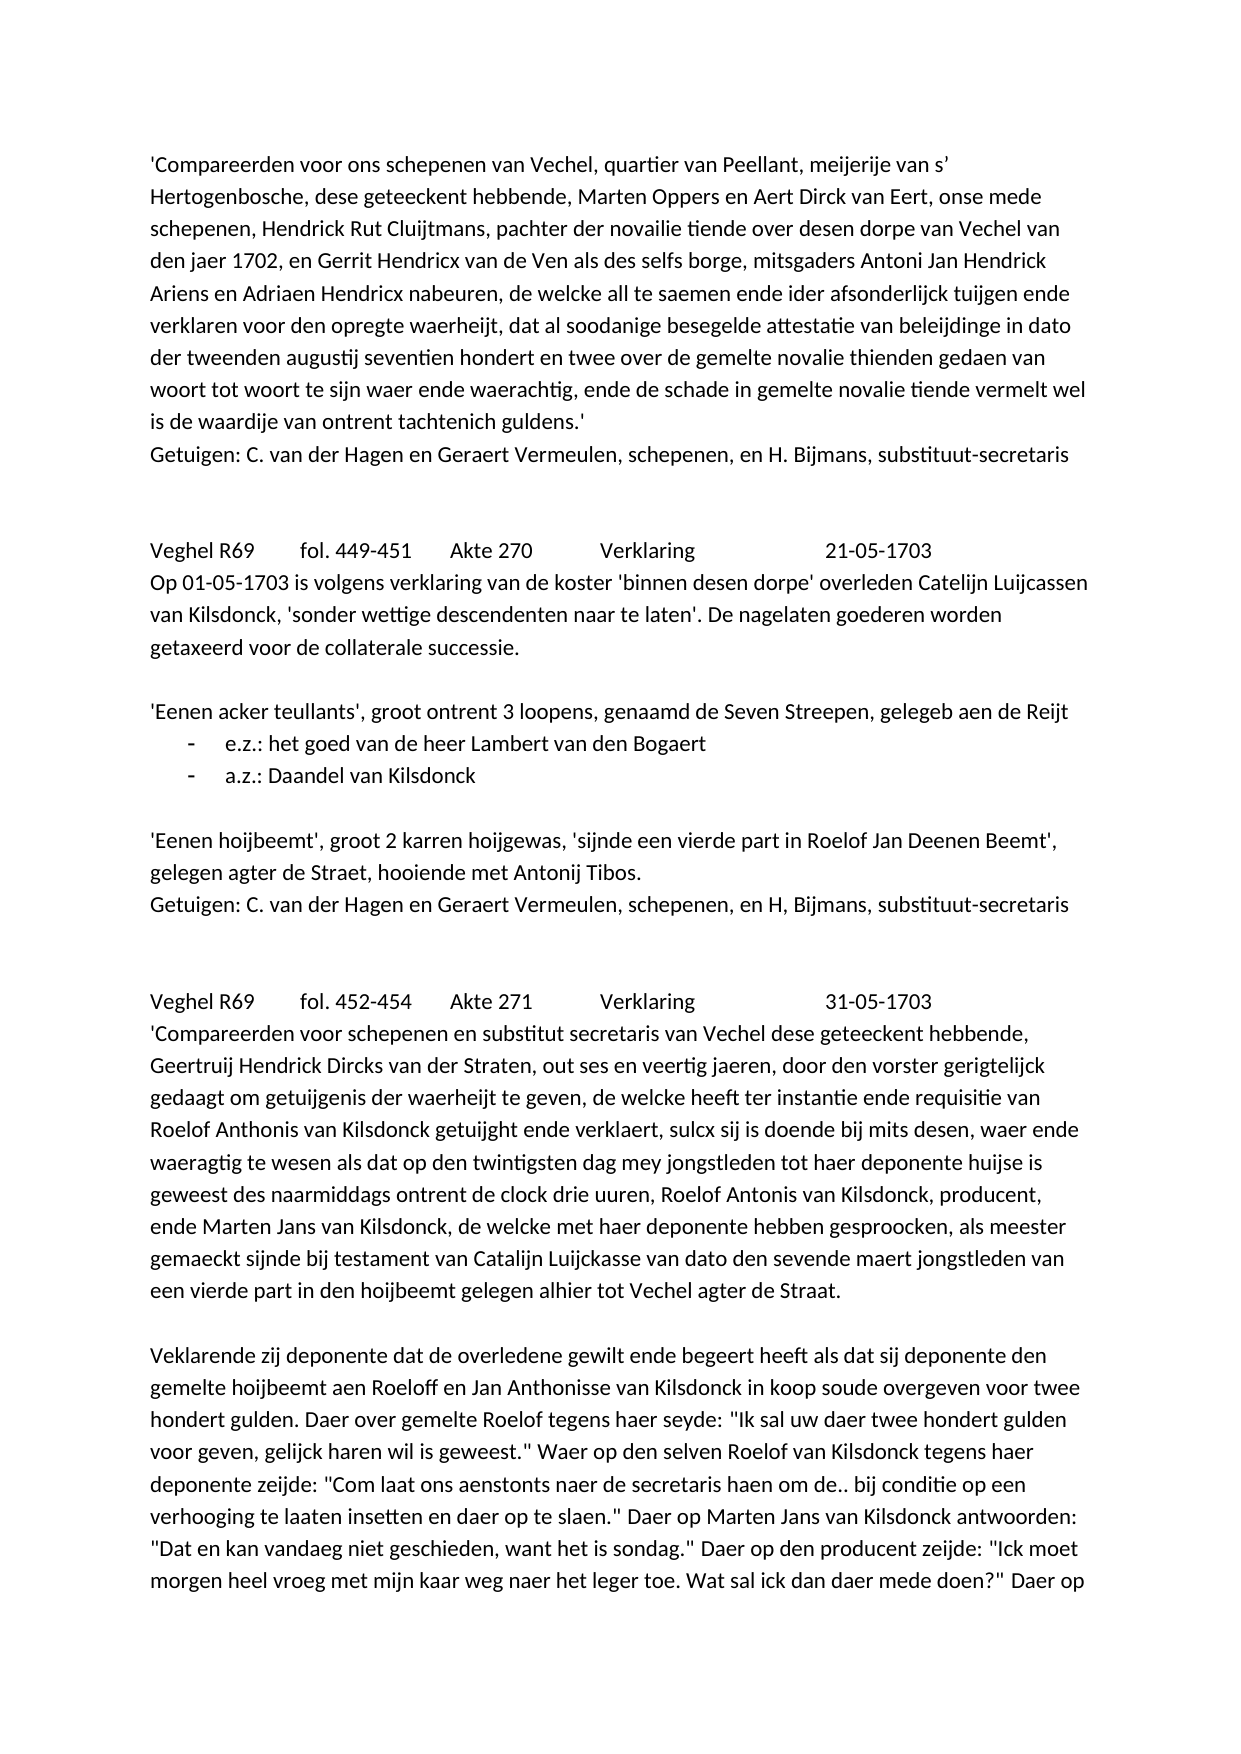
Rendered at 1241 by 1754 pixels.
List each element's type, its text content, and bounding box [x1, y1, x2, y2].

text 'Compareerden voor schepenen en substitut secretaris van Vechel dese geteeckent hebbende, Geertruij Hendrick Dircks van der Straten, out ses en veertig jaeren, door den vorster gerigtelijck gedaagt om getuijgenis der waerheijt te geven, de welcke heeft ter instantie ende requisitie van Roelof Anthonis van Kilsdonck getuijght ende verklaert, sulcx sij is doende bij mits desen, waer ende waeragtig te wesen als dat op den twintigsten dag mey jongstleden tot haer deponente huijse is geweest des naarmiddags ontrent de clock drie uuren, Roelof Antonis van Kilsdonck, producent, ende Marten Jans van Kilsdonck, de welcke met haer deponente hebben gesproocken, als meester gemaeckt sijnde bij testament van Catalijn Luijckasse van dato den sevende maert jongstleden van een vierde part in den hoijbeemt gelegen alhier tot Vechel agter de Straat. [150, 1019, 1090, 1304]
text Veghel R69 fol. 452-454 Akte 271 Verklaring 31-05-1703 [150, 987, 1090, 1015]
text 'Eenen acker teullants', groot ontrent 3 loopens, genaamd de Seven Streepen, gelegeb aen de Reijt [150, 697, 1090, 725]
text 'Compareerden voor ons schepenen van Vechel, quartier van Peellant, meijerije van s’ Hertogenbosche, dese geteeckent hebbende, Marten Oppers en Aert Dirck van Eert, onse mede schepenen, Hendrick Rut Cluijtmans, pachter der novailie tiende over desen dorpe van Vechel van den jaer 1702, en Gerrit Hendricx van de Ven als des selfs borge, mitsgaders Antoni Jan Hendrick Ariens en Adriaen Hendricx nabeuren, de welcke all te saemen ende ider afsonderlijck tuijgen ende verklaren voor den opregte waerheijt, dat al soodanige besegelde attestatie van beleijdinge in dato der tweenden augustij seventien hondert en twee over de gemelte novalie thienden gedaen van woort tot woort te sijn waer ende waerachtig, ende de schade in gemelte novalie tiende vermelt wel is de waardije van ontrent tachtenich guldens.' [150, 150, 1090, 436]
text Getuigen: C. van der Hagen en Geraert Vermeulen, schepenen, en H, Bijmans, substituut-secretaris [150, 890, 1090, 918]
text Op 01-05-1703 is volgens verklaring van de koster 'binnen desen dorpe' overleden Catelijn Luijcassen van Kilsdonck, 'sonder wettige descendenten naar te laten'. De nagelaten goederen worden getaxeerd voor de collaterale successie. [150, 568, 1090, 661]
text Veghel R69 fol. 449-451 Akte 270 Verklaring 21-05-1703 [150, 536, 1090, 564]
list e.z.: het goed van de heer Lambert van den Bogaert [187, 729, 1090, 757]
text Getuigen: C. van der Hagen en Geraert Vermeulen, schepenen, en H. Bijmans, substituut-secretaris [150, 440, 1090, 468]
list a.z.: Daandel van Kilsdonck [187, 762, 1090, 789]
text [150, 1341, 1090, 1594]
text 'Eenen hoijbeemt', groot 2 karren hoijgewas, 'sijnde een vierde part in Roelof Jan Deenen Beemt', gelegen agter de Straet, hooiende met Antonij Tibos. [150, 826, 1090, 886]
